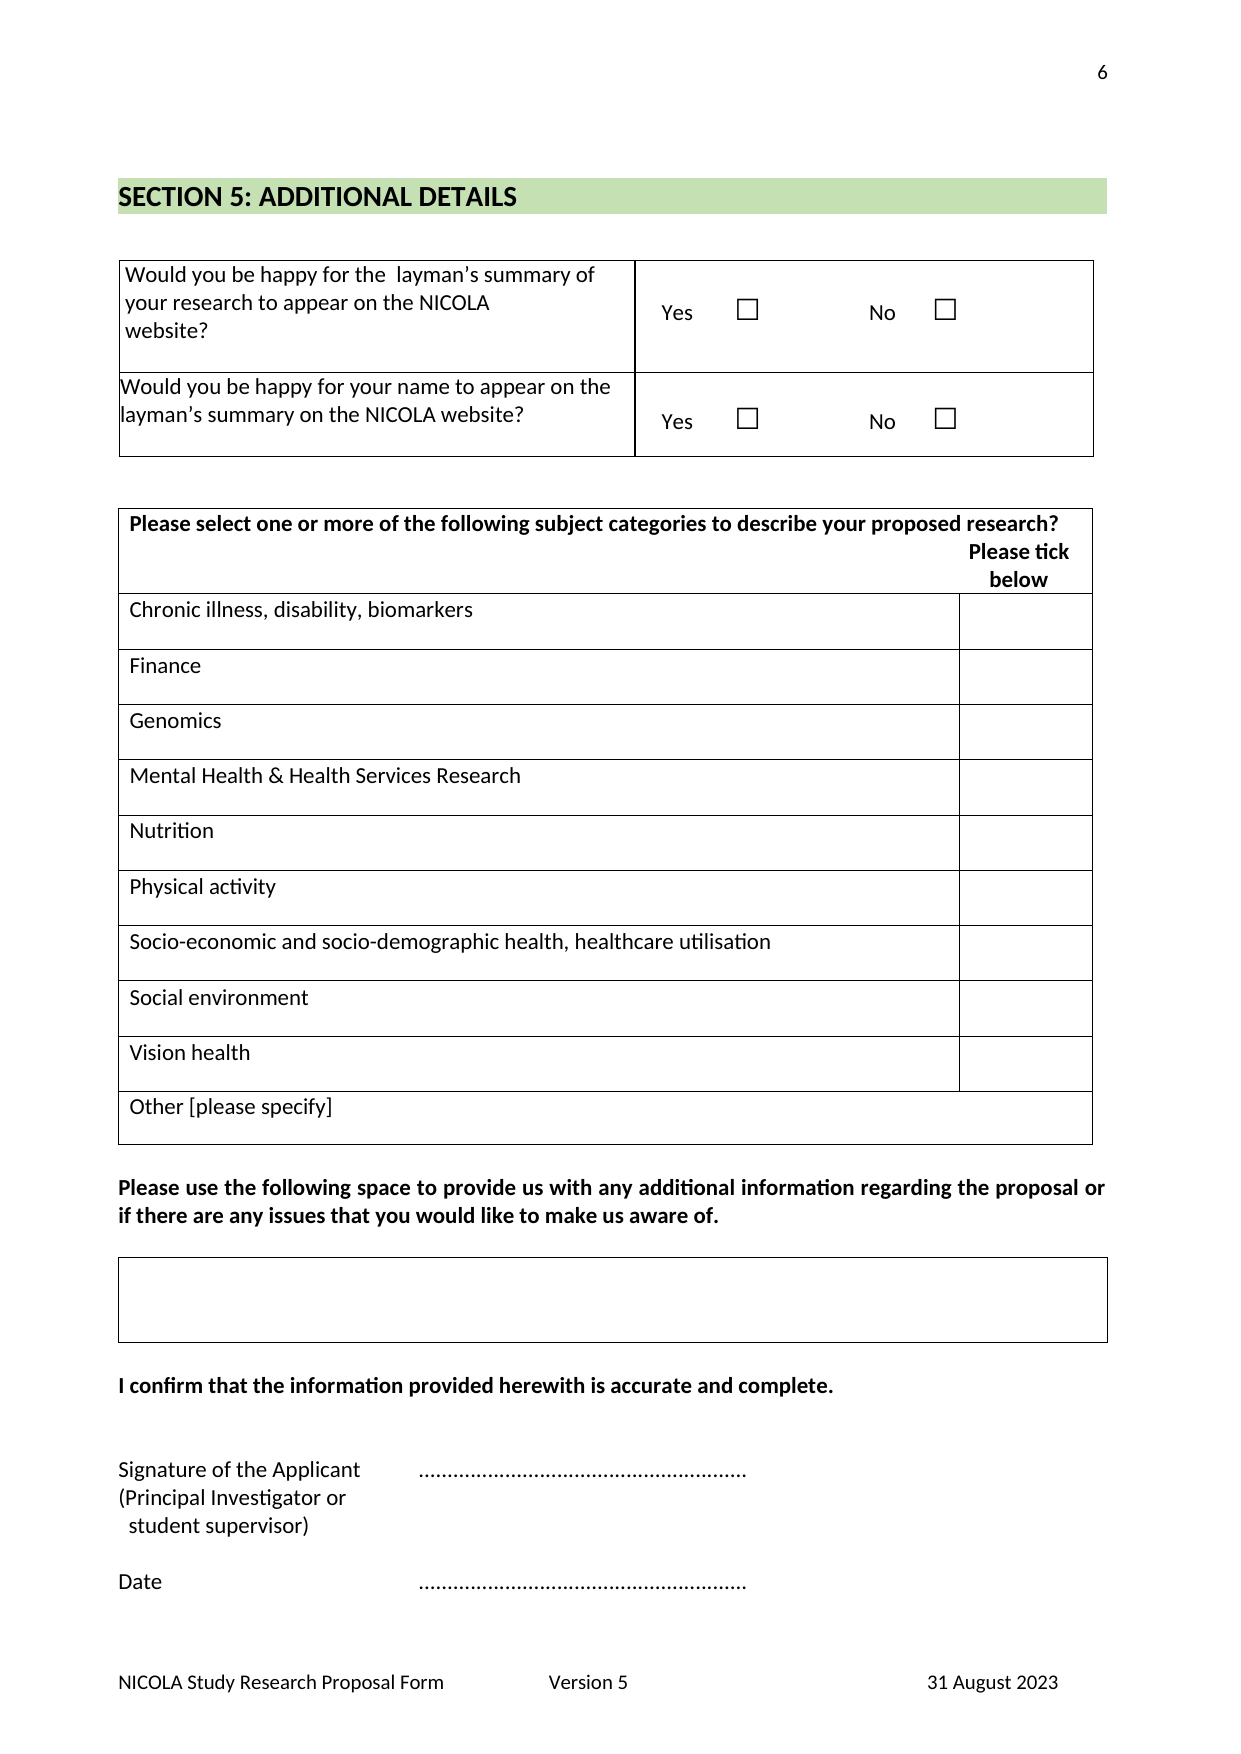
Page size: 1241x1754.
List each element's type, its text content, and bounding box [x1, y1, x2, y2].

table_cell [960, 816, 1092, 870]
text (Principal Investigator or [118, 1483, 1107, 1511]
table_cell [960, 760, 1092, 814]
table_header Would you be happy for the layman’s summary of your research to appear on the NICOLA website? [120, 261, 634, 372]
table_header Please select one or more of the following subject categories to describe your proposed research? Please tick below [119, 509, 1092, 593]
table_cell Finance [119, 650, 959, 704]
table_cell Social environment [119, 981, 959, 1036]
table_cell Would you be happy for your name to appear on the layman’s summary on the NICOLA website? [120, 373, 634, 456]
table_cell Vision health [119, 1037, 959, 1091]
table_header [119, 1258, 1107, 1342]
table_cell [960, 926, 1092, 980]
text Signature of the Applicant ......................................................... [118, 1455, 1107, 1483]
table_cell [960, 981, 1092, 1036]
table_cell Socio-economic and socio-demographic health, healthcare utilisation [119, 926, 959, 980]
table_cell Yes No [636, 373, 1093, 456]
text student supervisor) [118, 1511, 1107, 1539]
text I confirm that the information provided herewith is accurate and complete. [118, 1371, 1107, 1399]
table_cell Physical activity [119, 871, 959, 925]
text Date ......................................................... [118, 1567, 1107, 1596]
table_cell [960, 705, 1092, 759]
table_cell [960, 594, 1092, 648]
text Please use the following space to provide us with any additional information regarding the proposal or if there are any issues that you would like to make us aware of. [118, 1173, 1107, 1229]
table_header Yes No [636, 261, 1093, 372]
table_cell [960, 871, 1092, 925]
table_cell Genomics [119, 705, 959, 759]
text SECTION 5: ADDITIONAL DETAILS [118, 178, 1107, 214]
table_cell Chronic illness, disability, biomarkers [119, 594, 959, 648]
table_cell Mental Health & Health Services Research [119, 760, 959, 814]
table_cell Other [please specify] [119, 1092, 1092, 1144]
table_cell Nutrition [119, 816, 959, 870]
table_cell [960, 1037, 1092, 1091]
table_cell [960, 650, 1092, 704]
